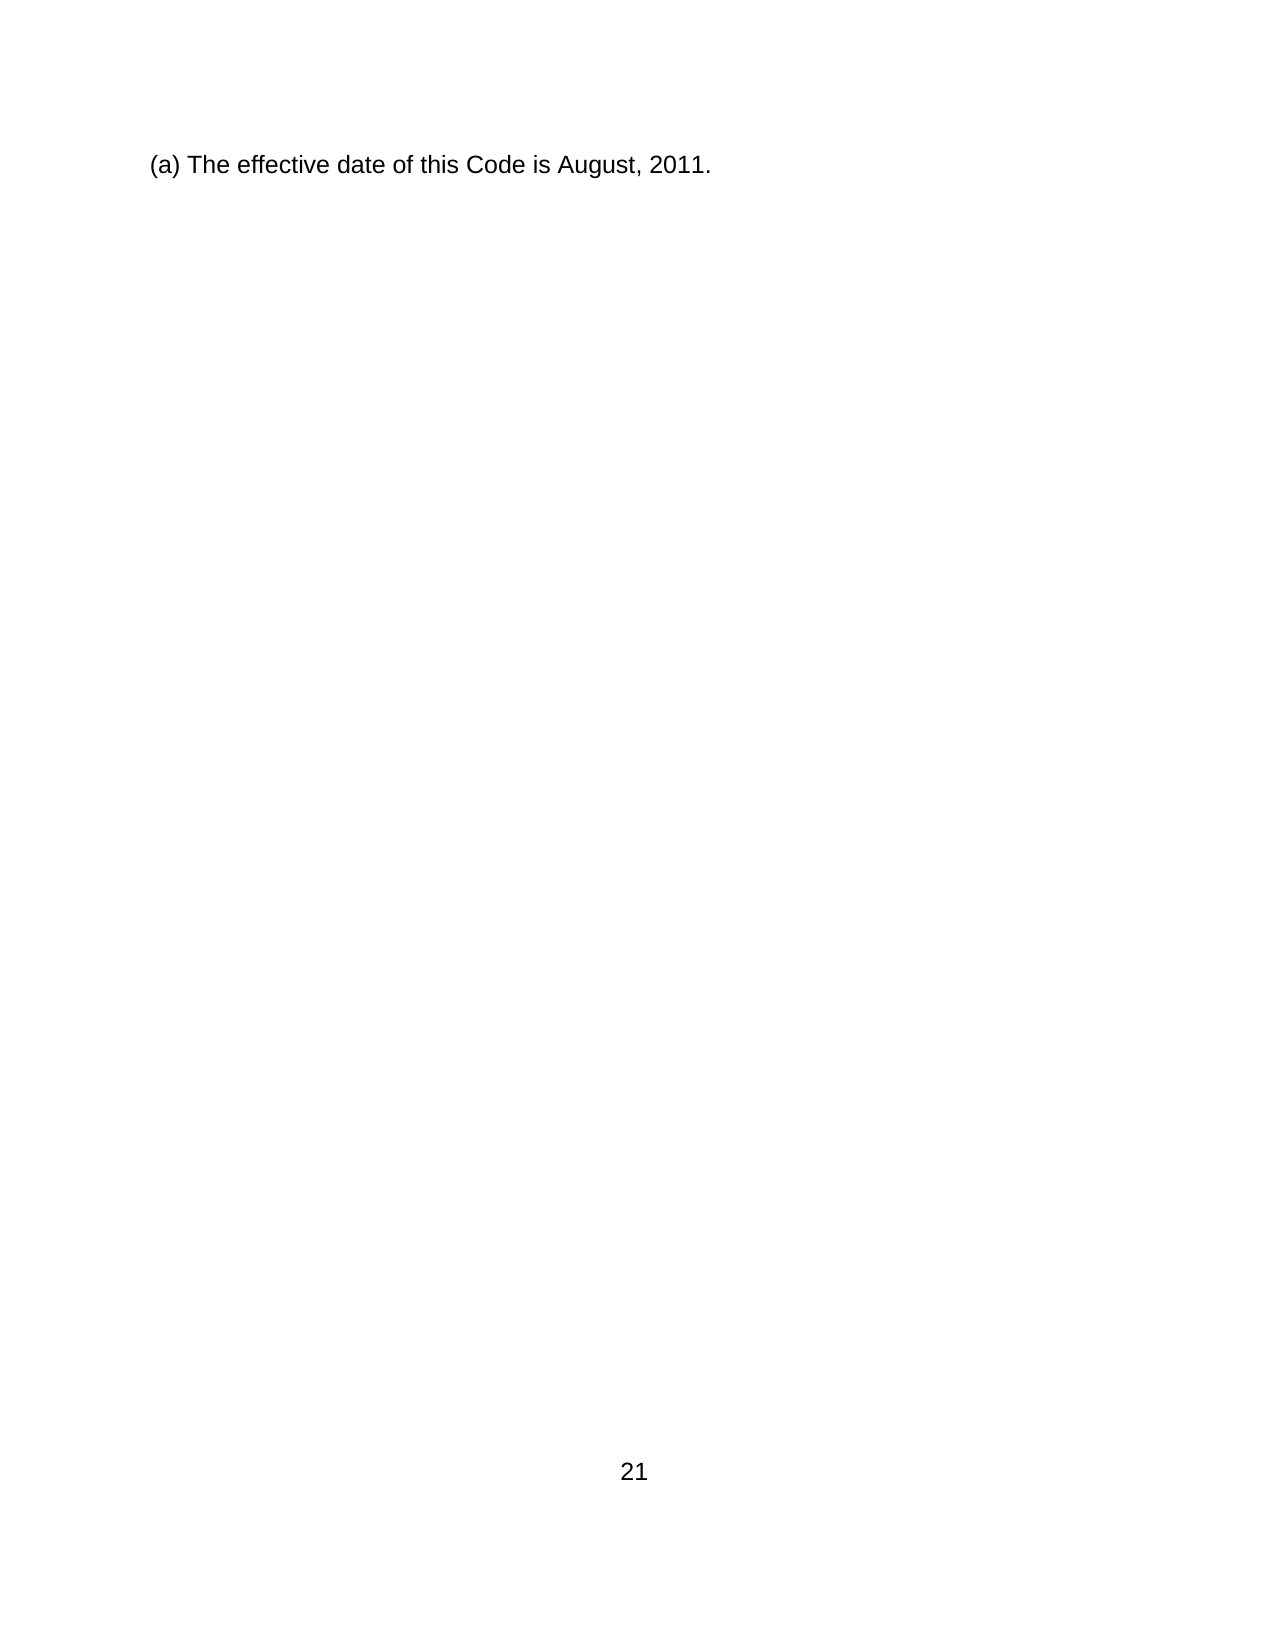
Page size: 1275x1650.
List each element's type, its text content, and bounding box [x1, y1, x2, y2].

text (a) The effective date of this Code is August, 2011. [149, 150, 1125, 179]
